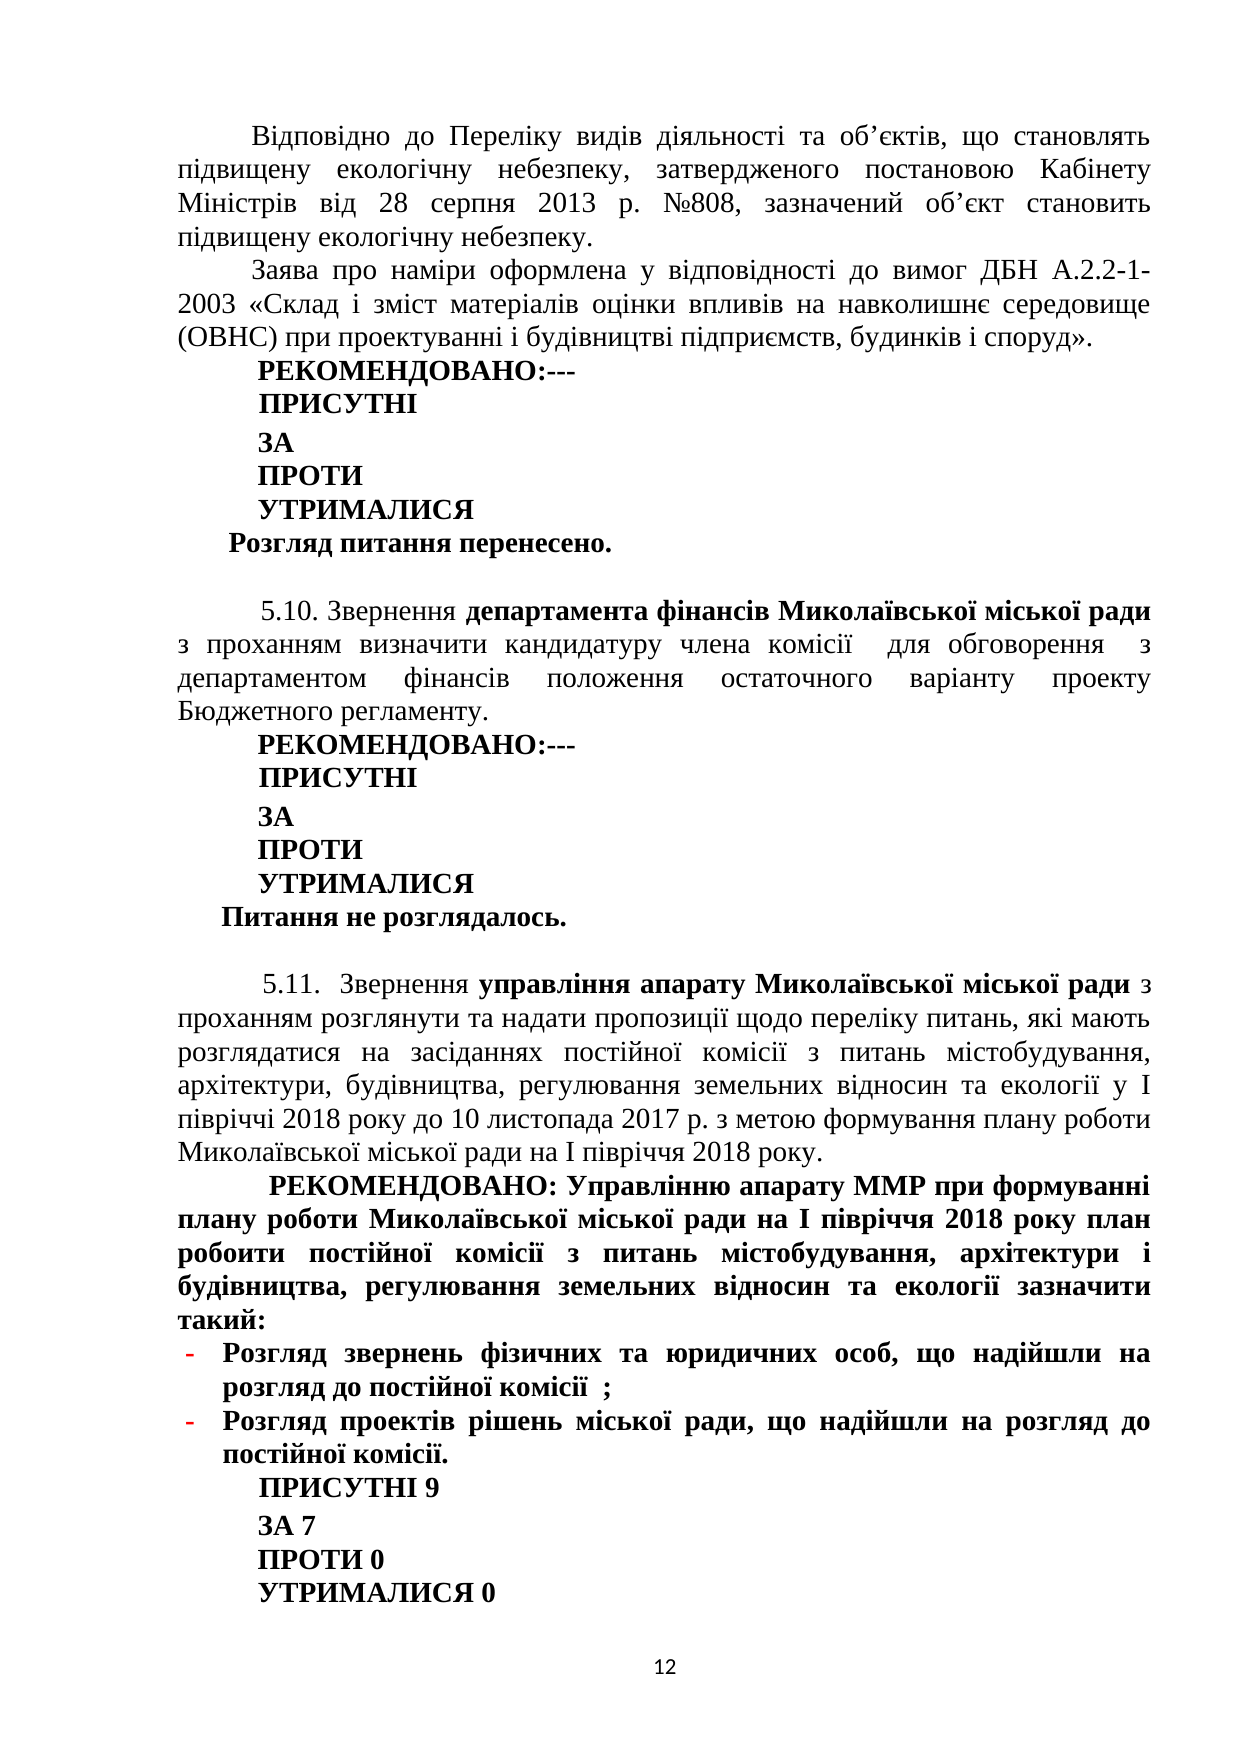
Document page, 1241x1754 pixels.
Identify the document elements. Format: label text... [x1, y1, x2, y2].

text РЕКОМЕНДОВАНО: Управлінню апарату ММР при формуванні плану роботи Миколаївської міської ради на І півріччя 2018 року план робоити постійної комісії з питань містобудування, архітектури і будівництва, регулювання земельних відносин та екології зазначити такий: [177, 1168, 1152, 1336]
text Розгляд питання перенесено. [177, 526, 1152, 559]
text ПРОТИ [177, 832, 1152, 866]
list Розгляд звернень фізичних та юридичних особ, що надійшли на розгляд до постійної комісії ; [185, 1336, 1152, 1403]
text ЗА 7 [177, 1508, 1152, 1542]
text ПРИСУТНІ 9 [177, 1470, 1152, 1503]
text Питання не розглядалось. [177, 899, 1152, 933]
text УТРИМАЛИСЯ 0 [177, 1575, 1152, 1609]
text ПРИСУТНІ [177, 760, 1152, 794]
text ПРОТИ [177, 458, 1152, 492]
text ЗА [177, 425, 1152, 458]
text РЕКОМЕНДОВАНО:--- [177, 727, 1152, 760]
text Заява про наміри оформлена у відповідності до вимог ДБН А.2.2-1-2003 «Склад і зміст матеріалів оцінки впливів на навколишнє середовище (ОВНС) при проектуванні і будівництві підприємств, будинків і споруд». [177, 252, 1152, 353]
text УТРИМАЛИСЯ [177, 866, 1152, 899]
text ПРИСУТНІ [177, 386, 1152, 420]
text 5.10. Звернення департамента фінансів Миколаївської міської ради з проханням визначити кандидатуру члена комісії для обговорення з департаментом фінансів положення остаточного варіанту проекту Бюджетного регламенту. [177, 593, 1152, 727]
text ПРОТИ 0 [177, 1542, 1152, 1575]
text УТРИМАЛИСЯ [177, 492, 1152, 526]
text Відповідно до Переліку видів діяльності та об’єктів, що становлять підвищену екологічну небезпеку, затвердженого постановою Кабінету Міністрів від 28 серпня 2013 р. №808, зазначений об’єкт становить підвищену екологічну небезпеку. [177, 118, 1152, 252]
list Розгляд проектів рішень міської ради, що надійшли на розгляд до постійної комісії. [185, 1403, 1152, 1470]
text РЕКОМЕНДОВАНО:--- [177, 353, 1152, 386]
text ЗА [177, 799, 1152, 832]
text 5.11. Звернення управління апарату Миколаївської міської ради з проханням розглянути та надати пропозиції щодо переліку питань, які мають розглядатися на засіданнях постійної комісії з питань містобудування, архітектури, будівництва, регулювання земельних відносин та екології у І півріччі 2018 року до 10 листопада 2017 р. з метою формування плану роботи Миколаївської міської ради на І півріччя 2018 року. [177, 967, 1152, 1168]
